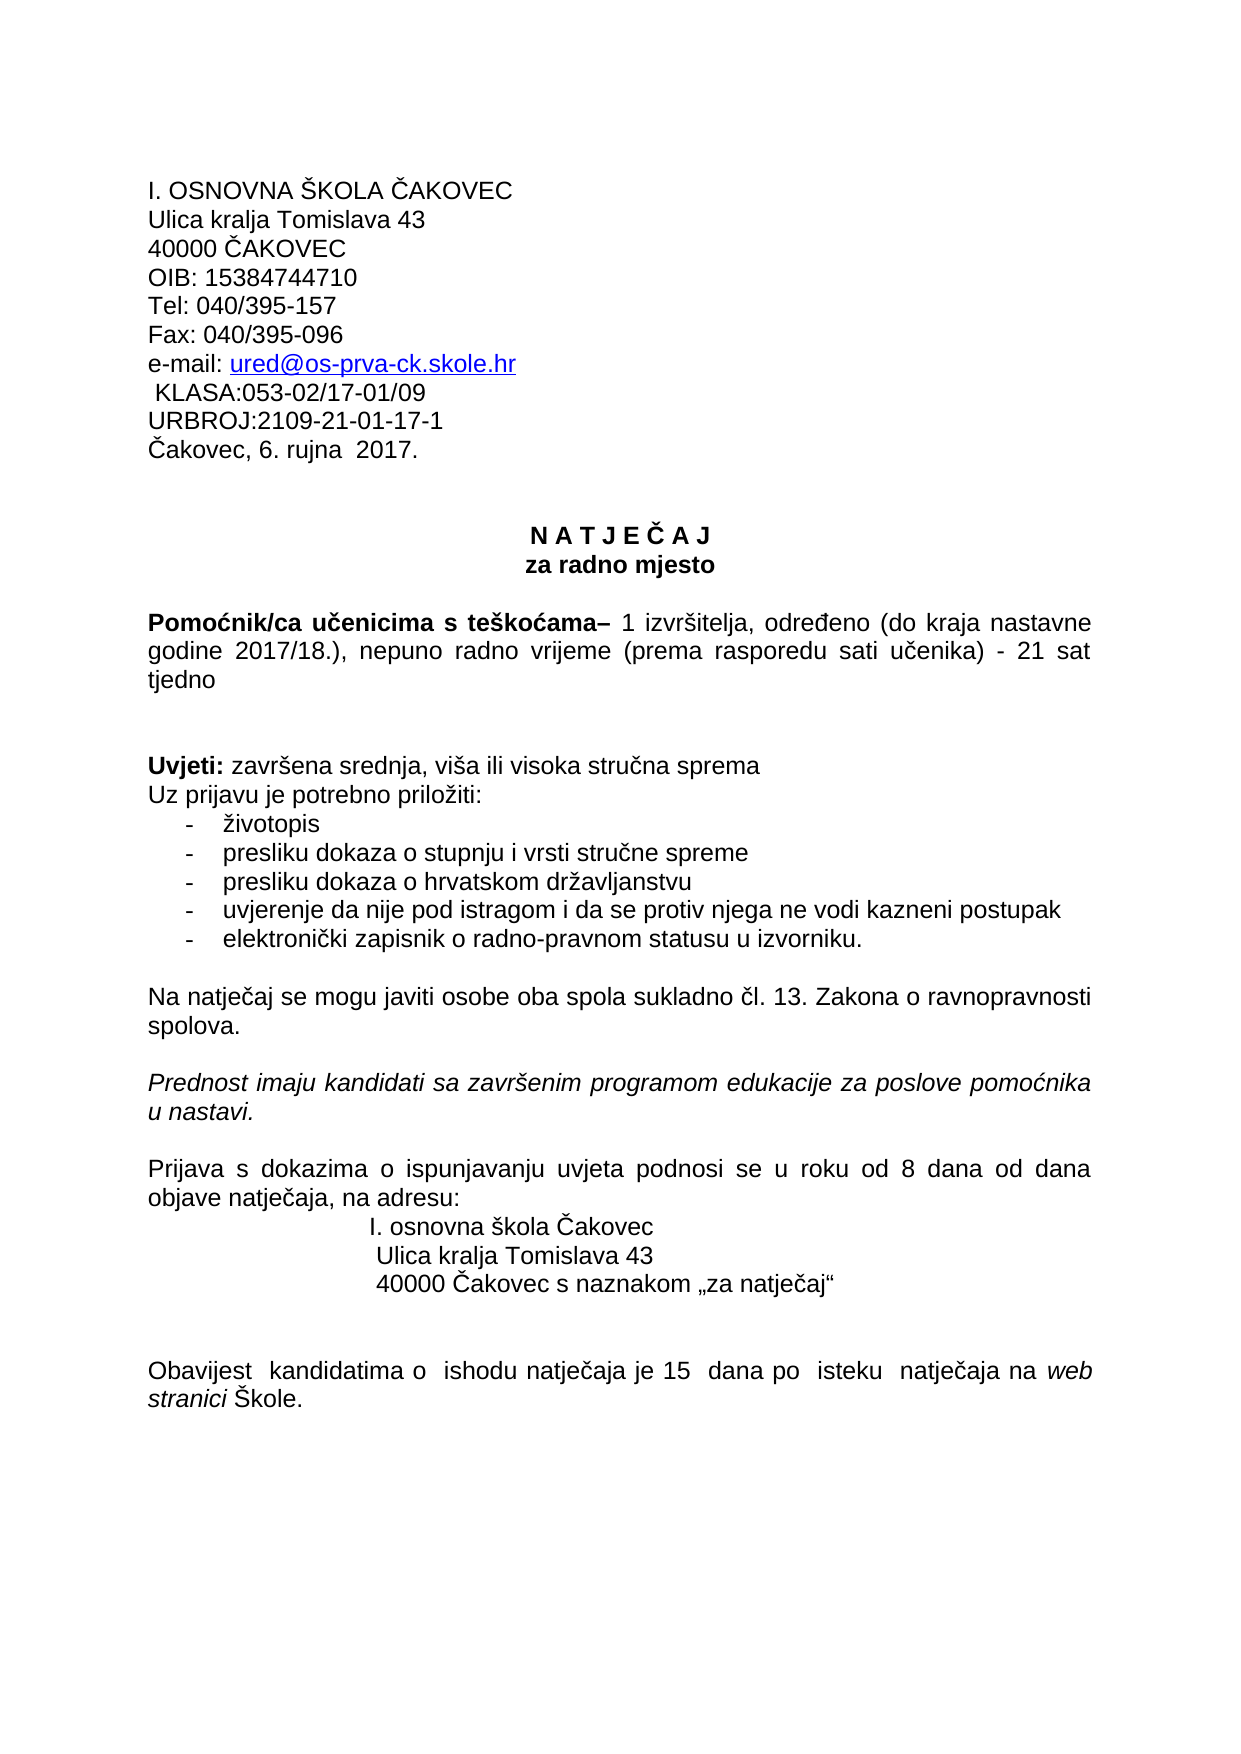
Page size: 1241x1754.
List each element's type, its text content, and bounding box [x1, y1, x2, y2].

text Čakovec, 6. rujna 2017. [148, 435, 1093, 464]
text 40000 ČAKOVEC [148, 234, 1093, 263]
text Uz prijavu je potrebno priložiti: [148, 780, 1093, 809]
text KLASA:053-02/17-01/09 [148, 378, 1093, 406]
text OIB: 15384744710 [148, 263, 1093, 291]
list životopis [185, 809, 1093, 838]
text URBROJ:2109-21-01-17-1 [148, 406, 1093, 435]
text I. osnovna škola Čakovec [148, 1212, 1093, 1241]
text Prijava s dokazima o ispunjavanju uvjeta podnosi se u roku od 8 dana od dana objave natječaja, na adresu: [148, 1154, 1093, 1212]
list presliku dokaza o hrvatskom državljanstvu [185, 867, 1093, 895]
text Ulica kralja Tomislava 43 [148, 1241, 1093, 1269]
text Uvjeti: završena srednja, viša ili visoka stručna sprema [148, 751, 1093, 780]
text Fax: 040/395-096 [148, 320, 1093, 349]
text Na natječaj se mogu javiti osobe oba spola sukladno čl. 13. Zakona o ravnopravnosti spolova. [148, 982, 1093, 1039]
text N A T J E Č A J [148, 521, 1093, 550]
text Tel: 040/395-157 [148, 291, 1093, 320]
text Obavijest kandidatima o ishodu natječaja je 15 dana po isteku natječaja na web stranici Škole. [148, 1356, 1093, 1413]
text Prednost imaju kandidati sa završenim programom edukacije za poslove pomoćnika u nastavi. [148, 1068, 1093, 1126]
list uvjerenje da nije pod istragom i da se protiv njega ne vodi kazneni postupak [185, 895, 1093, 924]
text 40000 Čakovec s naznakom „za natječaj“ [148, 1269, 1093, 1298]
text Ulica kralja Tomislava 43 [148, 205, 1093, 234]
list presliku dokaza o stupnju i vrsti stručne spreme [185, 838, 1093, 867]
list elektronički zapisnik o radno-pravnom statusu u izvorniku. [185, 924, 1093, 953]
text Pomoćnik/ca učenicima s teškoćama– 1 izvršitelja, određeno (do kraja nastavne godine 2017/18.), nepuno radno vrijeme (prema rasporedu sati učenika) - 21 sat tjedno [148, 608, 1093, 694]
text za radno mjesto [148, 550, 1093, 579]
text I. OSNOVNA ŠKOLA ČAKOVEC [148, 176, 1093, 205]
text e-mail: ured@os-prva-ck.skole.hr [148, 349, 1093, 378]
